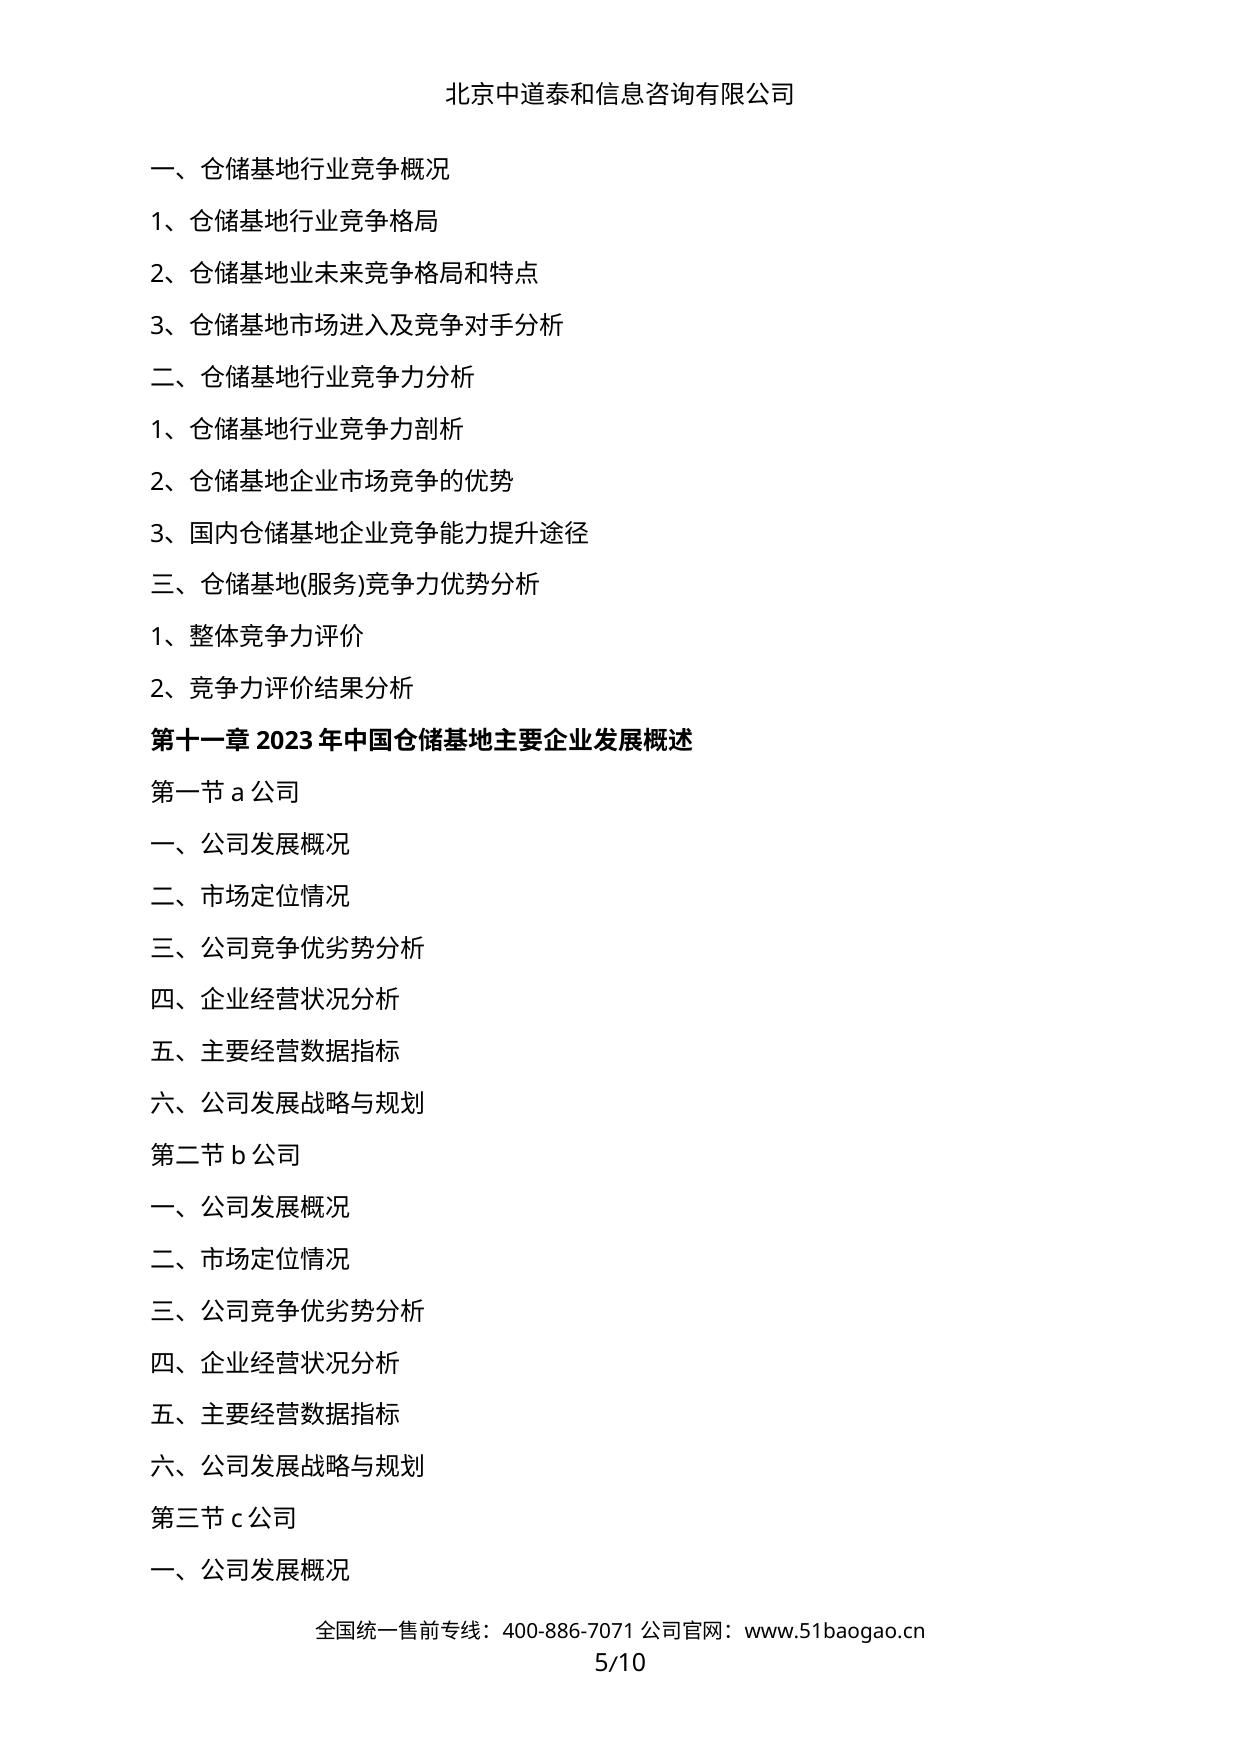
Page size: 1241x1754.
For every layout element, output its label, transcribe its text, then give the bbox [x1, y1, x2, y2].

text 1、整体竞争力评价 [150, 617, 1090, 653]
text 3、国内仓储基地企业竞争能力提升途径 [150, 513, 1090, 549]
text 三、仓储基地(服务)竞争力优势分析 [150, 565, 1090, 601]
text 二、市场定位情况 [150, 876, 1090, 912]
text 一、公司发展概况 [150, 1551, 1090, 1587]
text 四、企业经营状况分析 [150, 980, 1090, 1016]
text 五、主要经营数据指标 [150, 1032, 1090, 1068]
text 六、公司发展战略与规划 [150, 1084, 1090, 1120]
text 六、公司发展战略与规划 [150, 1447, 1090, 1483]
text 一、仓储基地行业竞争概况 [150, 150, 1090, 186]
text 一、公司发展概况 [150, 824, 1090, 861]
text 2、竞争力评价结果分析 [150, 669, 1090, 705]
text 2、仓储基地业未来竞争格局和特点 [150, 254, 1090, 290]
text 第十一章 2023年中国仓储基地主要企业发展概述 [150, 721, 1090, 757]
text 3、仓储基地市场进入及竞争对手分析 [150, 306, 1090, 342]
text 一、公司发展概况 [150, 1187, 1090, 1224]
text 第二节 b公司 [150, 1136, 1090, 1172]
text 1、仓储基地行业竞争格局 [150, 202, 1090, 238]
text 三、公司竞争优劣势分析 [150, 1291, 1090, 1327]
text 1、仓储基地行业竞争力剖析 [150, 409, 1090, 446]
text 第三节 c公司 [150, 1499, 1090, 1535]
text 2、仓储基地企业市场竞争的优势 [150, 461, 1090, 497]
text 第一节 a公司 [150, 772, 1090, 809]
text 二、市场定位情况 [150, 1239, 1090, 1276]
text 二、仓储基地行业竞争力分析 [150, 357, 1090, 394]
text 三、公司竞争优劣势分析 [150, 928, 1090, 964]
text 五、主要经营数据指标 [150, 1395, 1090, 1431]
text 四、企业经营状况分析 [150, 1343, 1090, 1379]
